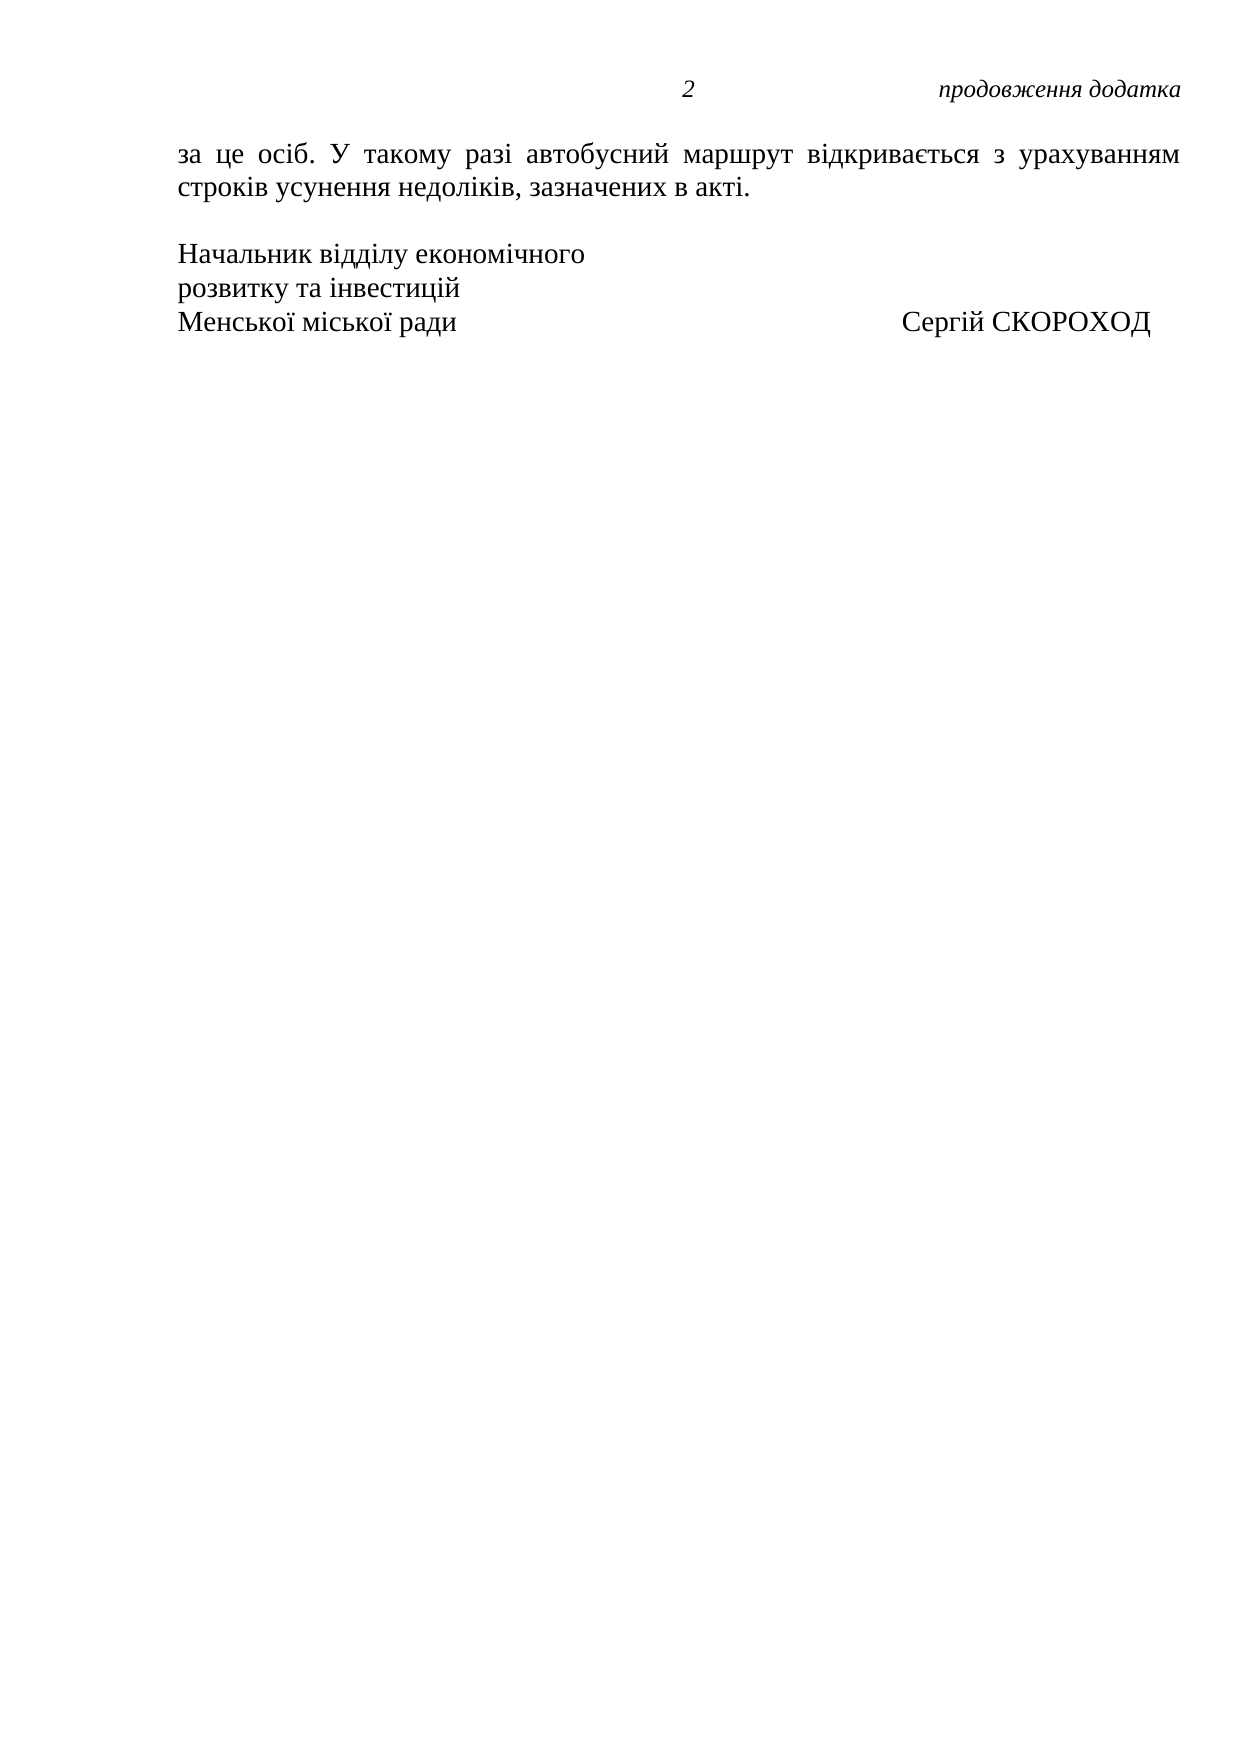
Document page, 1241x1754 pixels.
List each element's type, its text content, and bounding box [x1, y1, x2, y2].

text Менської міської ради Сергій СКОРОХОД [177, 304, 1181, 337]
text розвитку та інвестицій [177, 270, 1181, 304]
text Начальник відділу економічного [177, 237, 1181, 270]
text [177, 136, 1181, 203]
